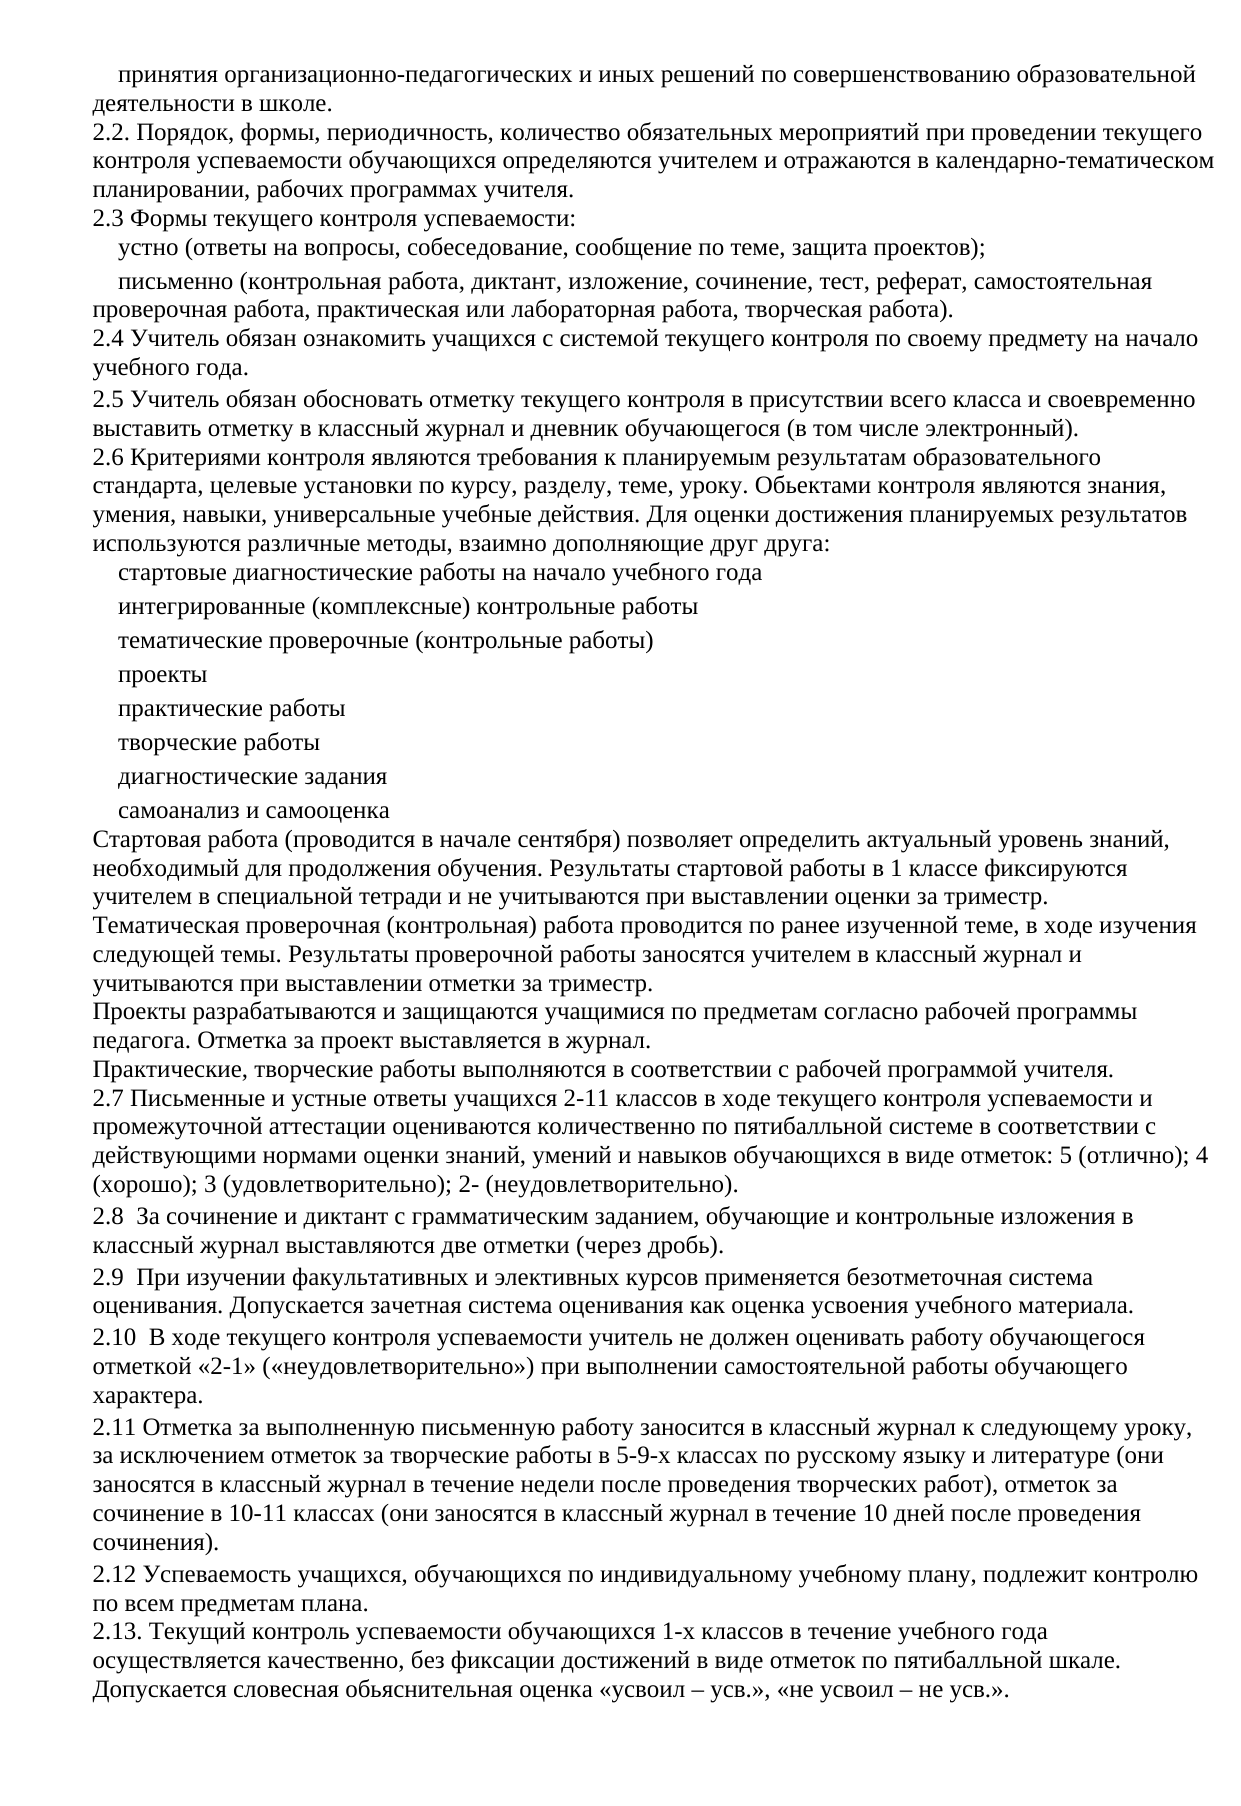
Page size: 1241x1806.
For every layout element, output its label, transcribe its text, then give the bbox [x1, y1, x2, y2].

text  самоанализ и самооценка [92, 795, 1216, 824]
text 2.6 Критериями контроля являются требования к планируемым результатам образовательного стандарта, целевые установки по курсу, разделу, теме, уроку. Обьектами контроля являются знания, умения, навыки, универсальные учебные действия. Для оценки достижения планируемых результатов используются различные методы, взаимно дополняющие друг друга: [92, 442, 1216, 557]
text  письменно (контрольная работа, диктант, изложение, сочинение, тест, реферат, самостоятельная проверочная работа, практическая или лабораторная работа, творческая работа). [92, 266, 1216, 323]
text Стартовая работа (проводится в начале сентября) позволяет определить актуальный уровень знаний, необходимый для продолжения обучения. Результаты стартовой работы в 1 классе фиксируются учителем в специальной тетради и не учитываются при выставлении оценки за триместр. [92, 824, 1216, 910]
text 2.4 Учитель обязан ознакомить учащихся с системой текущего контроля по своему предмету на начало учебного года. [92, 323, 1216, 381]
text  стартовые диагностические работы на начало учебного года [92, 557, 1216, 586]
text  творческие работы [92, 727, 1216, 756]
text  диагностические задания [92, 761, 1216, 790]
text 2.7 Письменные и устные ответы учащихся 2-11 классов в ходе текущего контроля успеваемости и промежуточной аттестации оцениваются количественно по пятибалльной системе в соответствии с действующими нормами оценки знаний, умений и навыков обучающихся в виде отметок: 5 (отлично); 4 (хорошо); 3 (удовлетворительно); 2- (неудовлетворительно). [92, 1083, 1216, 1198]
text 2.11 Отметка за выполненную письменную работу заносится в классный журнал к следующему уроку, за исключением отметок за творческие работы в 5-9-х классах по русскому языку и литературе (они заносятся в классный журнал в течение недели после проведения творческих работ), отметок за сочинение в 10-11 классах (они заносятся в классный журнал в течение 10 дней после проведения сочинения). [92, 1412, 1216, 1556]
text Практические, творческие работы выполняются в соответствии с рабочей программой учителя. [92, 1054, 1216, 1083]
text  тематические проверочные (контрольные работы) [92, 625, 1216, 654]
text 2.12 Успеваемость учащихся, обучающихся по индивидуальному учебному плану, подлежит контролю по всем предметам плана. [92, 1559, 1216, 1616]
text 2.5 Учитель обязан обосновать отметку текущего контроля в присутствии всего класса и своевременно выставить отметку в классный журнал и дневник обучающегося (в том числе электронный). [92, 384, 1216, 442]
text  практические работы [92, 693, 1216, 722]
text  интегрированные (комплексные) контрольные работы [92, 591, 1216, 619]
text Тематическая проверочная (контрольная) работа проводится по ранее изученной теме, в ходе изучения следующей темы. Результаты проверочной работы заносятся учителем в классный журнал и учитываются при выставлении отметки за триместр. [92, 910, 1216, 996]
text Проекты разрабатываются и защищаются учащимися по предметам согласно рабочей программы педагога. Отметка за проект выставляется в журнал. [92, 996, 1216, 1054]
text 2.13. Текущий контроль успеваемости обучающихся 1-х классов в течение учебного года осуществляется качественно, без фиксации достижений в виде отметок по пятибалльной шкале. Допускается словесная обьяснительная оценка «усвоил – усв.», «не усвоил – не усв.». [92, 1616, 1216, 1703]
text  проекты [92, 659, 1216, 688]
text  принятия организационно-педагогических и иных решений по совершенствованию образовательной деятельности в школе. [92, 59, 1216, 117]
text 2.3 Формы текущего контроля успеваемости: [92, 203, 1216, 232]
text 2.9 При изучении факультативных и элективных курсов применяется безотметочная система оценивания. Допускается зачетная система оценивания как оценка усвоения учебного материала. [92, 1262, 1216, 1319]
text 2.10 В ходе текущего контроля успеваемости учитель не должен оценивать работу обучающегося отметкой «2-1» («неудовлетворительно») при выполнении самостоятельной работы обучающего характера. [92, 1322, 1216, 1409]
text 2.2. Порядок, формы, периодичность, количество обязательных мероприятий при проведении текущего контроля успеваемости обучающихся определяются учителем и отражаются в календарно-тематическом планировании, рабочих программах учителя. [92, 117, 1216, 203]
text 2.8 За сочинение и диктант с грамматическим заданием, обучающие и контрольные изложения в классный журнал выставляются две отметки (через дробь). [92, 1201, 1216, 1258]
text  устно (ответы на вопросы, собеседование, сообщение по теме, защита проектов); [92, 232, 1216, 260]
